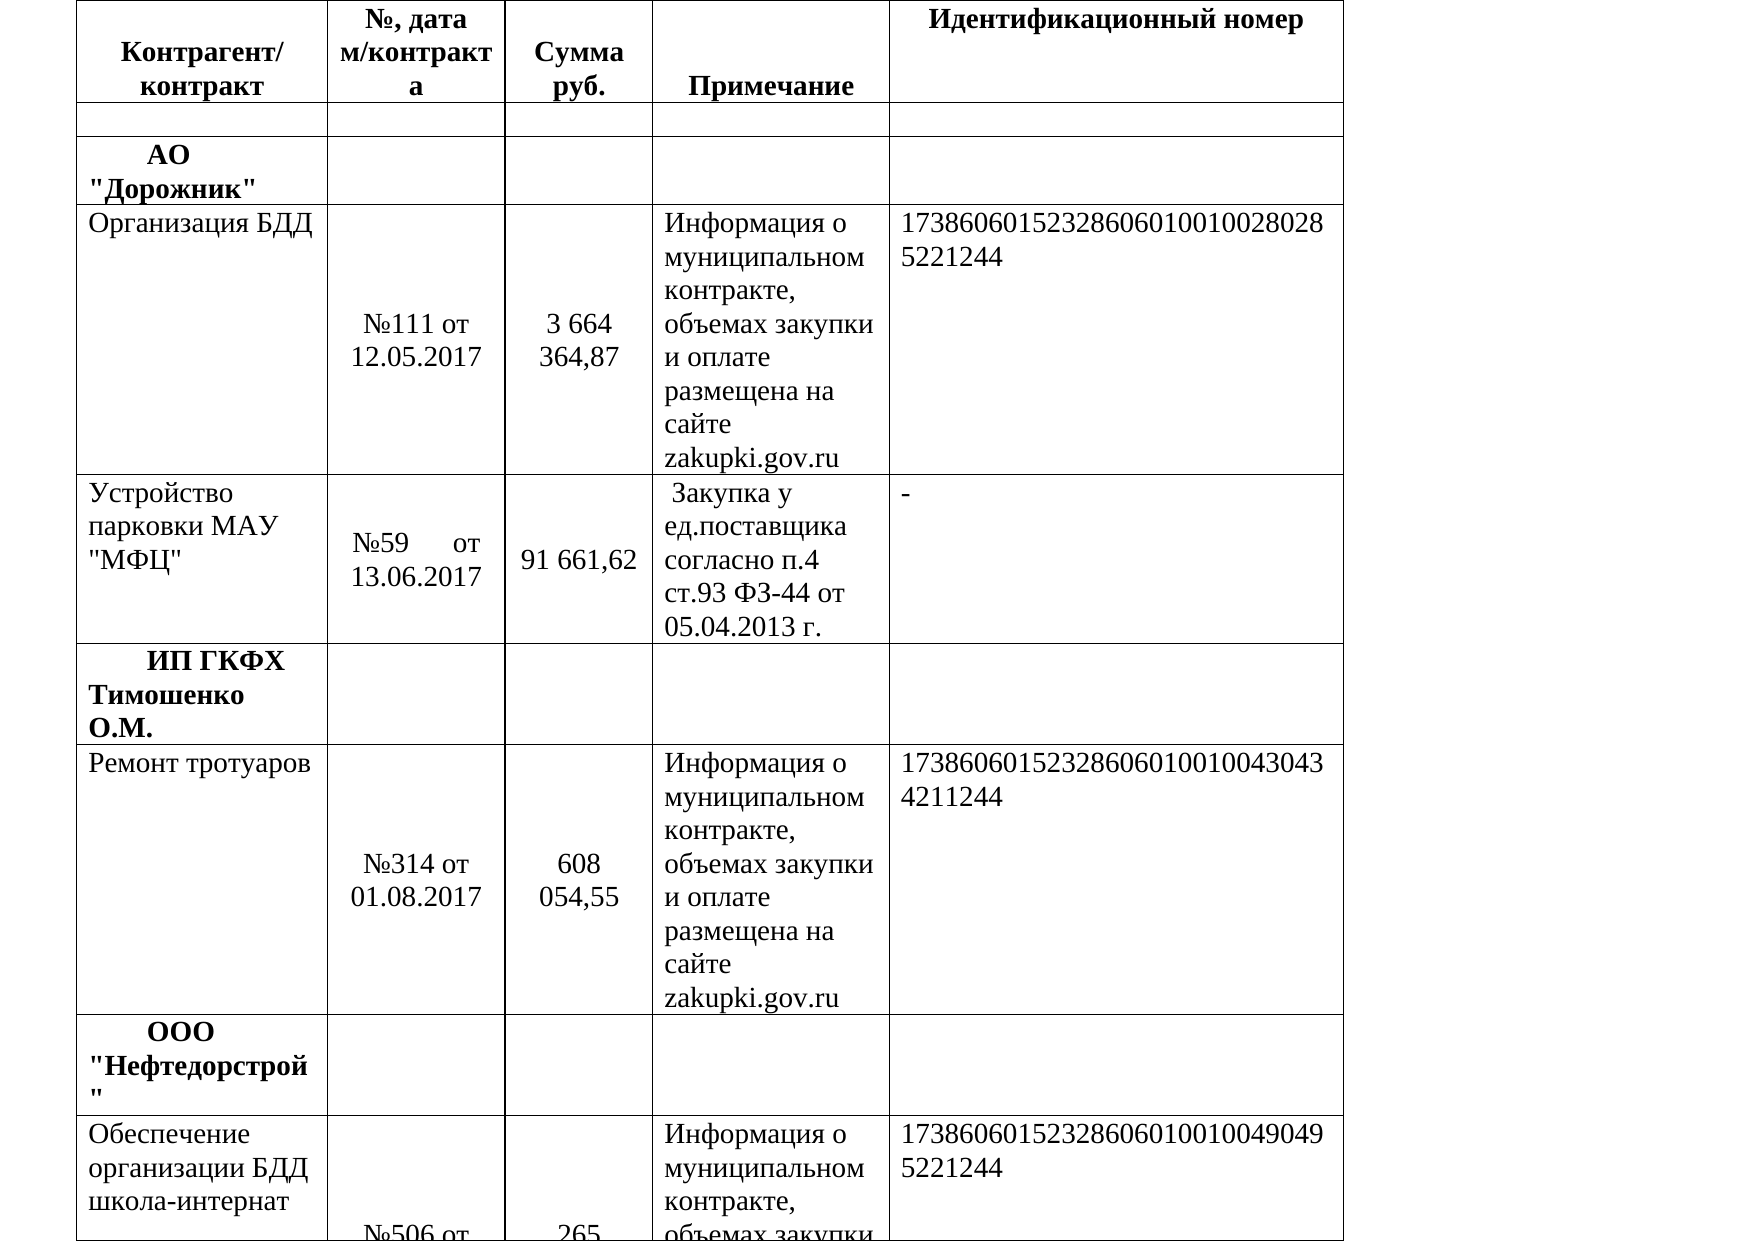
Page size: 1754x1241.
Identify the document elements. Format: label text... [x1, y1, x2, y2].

table_cell ООО "Нефтедорстрой" [77, 1015, 327, 1115]
table_cell Устройство парковки МАУ "МФЦ" [77, 475, 327, 642]
table_cell [653, 644, 889, 744]
table_cell [328, 103, 504, 136]
table_cell [506, 644, 652, 744]
table_cell №314 от 01.08.2017 [328, 745, 504, 1013]
table_cell [328, 1015, 504, 1115]
table_header Контрагент/ контракт [77, 1, 327, 102]
table_cell [506, 1015, 652, 1115]
table_cell Информация о муниципальном контракте, объемах закупки и оплате размещена на сайте zakupki.gov.ru [653, 1116, 889, 1240]
table_cell 173860601523286060100100430434211244 [890, 745, 1343, 1013]
table_cell АО "Дорожник" [77, 137, 327, 204]
table_cell Информация о муниципальном контракте, объемах закупки и оплате размещена на сайте zakupki.gov.ru [653, 205, 889, 474]
table_cell [653, 1015, 889, 1115]
table_cell Информация о муниципальном контракте, объемах закупки и оплате размещена на сайте zakupki.gov.ru [653, 745, 889, 1013]
table_header Идентификационный номер [890, 1, 1343, 102]
table_cell 608 054,55 [506, 745, 652, 1013]
table_cell 3 664 364,87 [506, 205, 652, 474]
table_cell Ремонт тротуаров [77, 745, 327, 1013]
table_cell [890, 137, 1343, 204]
table_cell [328, 644, 504, 744]
table_cell [77, 103, 327, 136]
table_cell №59 от 13.06.2017 [328, 475, 504, 642]
table_cell №506 от 25.10.2017 [328, 1116, 504, 1240]
table_cell №111 от 12.05.2017 [328, 205, 504, 474]
table_cell Обеспечение организации БДД школа-интернат [77, 1116, 327, 1240]
table_cell [653, 103, 889, 136]
table_header Примечание [653, 1, 889, 102]
table_cell Организация БДД [77, 205, 327, 474]
table_cell - [890, 475, 1343, 642]
table_cell [328, 137, 504, 204]
table_cell 173860601523286060100100280285221244 [890, 205, 1343, 474]
table_cell [506, 103, 652, 136]
table_cell [506, 137, 652, 204]
table_cell [890, 644, 1343, 744]
table_cell 265 104,85 [506, 1116, 652, 1240]
table_header Сумма руб. [506, 1, 652, 102]
table_cell Закупка у ед.поставщика согласно п.4 ст.93 ФЗ-44 от 05.04.2013 г. [653, 475, 889, 642]
table_cell [890, 1015, 1343, 1115]
table_cell 91 661,62 [506, 475, 652, 642]
table_cell ИП ГКФХ Тимошенко О.М. [77, 644, 327, 744]
table_cell [890, 103, 1343, 136]
table_cell 173860601523286060100100490495221244 [890, 1116, 1343, 1240]
table_header №, дата м/контракта [328, 1, 504, 102]
table_cell [653, 137, 889, 204]
